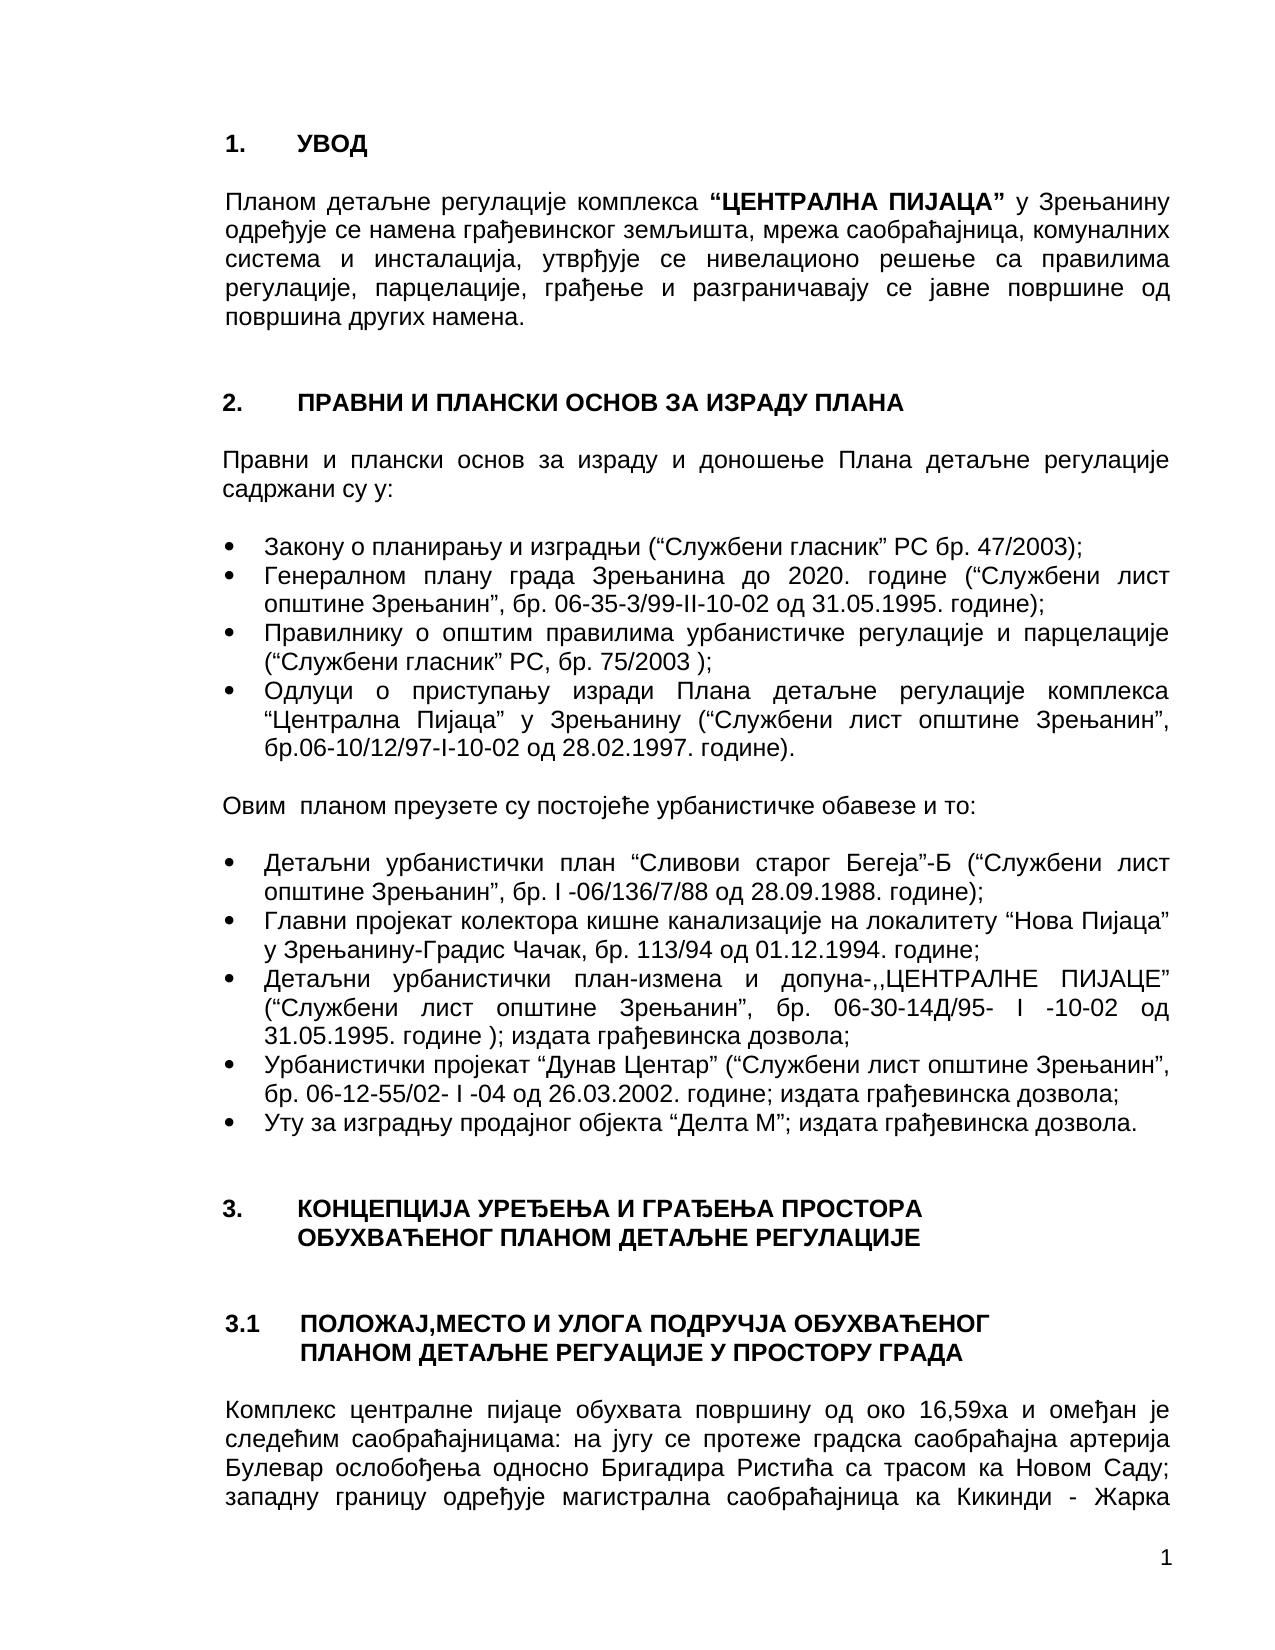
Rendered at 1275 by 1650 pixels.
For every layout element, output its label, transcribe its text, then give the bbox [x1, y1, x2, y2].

text ПЛАНОМ ДЕТАЉНЕ РЕГУАЦИЈЕ У ПРОСТОРУ ГРАДА [300, 1338, 1170, 1366]
list Детаљни урбанистички план-измена и допуна-,,ЦЕНТРАЛНЕ ПИЈАЦЕ” (“Службени лист општине Зрењанин”, бр. 06-30-14Д/95- I -10-02 од 31.05.1995. године ); издата грађевинска дозвола; [225, 964, 1170, 1050]
list Детаљни урбанистички план “Сливови старог Бегеја”-Б (“Службени лист општине Зрењанин”, бр. I -06/136/7/88 од 28.09.1988. године); [225, 848, 1170, 906]
list ПРАВНИ И ПЛАНСКИ ОСНОВ ЗА ИЗРАДУ ПЛАНА [222, 388, 1170, 417]
text Овим планом преузете су постојеће урбанистичке обавезе и то: [222, 791, 1170, 820]
list Главни пројекат колектора кишне канализације на локалитету “Нова Пијаца” у Зрењанину-Градис Чачак, бр. 113/94 од 01.12.1994. године; [225, 906, 1170, 964]
list Уту за изградњу продајног објекта “Делта М”; издата грађевинска дозвола. [225, 1108, 1170, 1136]
list Одлуци о приступању изради Плана детаљне регулације комплекса “Централна Пијаца” у Зрењанину (“Службени лист општине Зрењанин”, бр.06-10/12/97-I-10-02 од 28.02.1997. године). [225, 676, 1170, 762]
text Правни и плански основ за израду и доношење Плана детаљне регулације садржани су у: [222, 446, 1170, 503]
list Генералном плану града Зрењанина до 2020. године (“Службени лист општине Зрењанин”, бр. 06-35-3/99-II-10-02 од 31.05.1995. године); [225, 561, 1170, 618]
list УВОД [225, 129, 1170, 158]
list Правилнику о општим правилима урбанистичке регулације и парцелације (“Службени гласник” РС, бр. 75/2003 ); [225, 618, 1170, 676]
list КОНЦЕПЦИЈА УРЕЂЕЊА И ГРАЂЕЊА ПРОСТОРА [222, 1194, 1170, 1223]
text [225, 1395, 1170, 1510]
list Закону о планирању и изградњи (“Службени гласник” РС бр. 47/2003); [225, 532, 1170, 561]
list Урбанистички пројекат “Дунав Центар” (“Службени лист општине Зрењанин”, бр. 06-12-55/02- I -04 од 26.03.2002. године; издата грађевинска дозвола; [225, 1050, 1170, 1108]
text Планом детаљне регулације комплекса “ЦЕНТРАЛНА ПИЈАЦА” у Зрењанину одређује се намена грађевинског земљишта, мрежа саобраћајница, комуналних система и инсталација, утврђује се нивелационо решење са правилима регулације, парцелације, грађење и разграничавају се јавне површине од површина других намена. [225, 187, 1170, 331]
text ОБУХВАЋЕНОГ ПЛАНОМ ДЕТАЉНЕ РЕГУЛАЦИЈЕ [297, 1223, 1170, 1251]
list ПОЛОЖАЈ,МЕСТО И УЛОГА ПОДРУЧЈА ОБУХВАЋЕНОГ [225, 1309, 1170, 1338]
